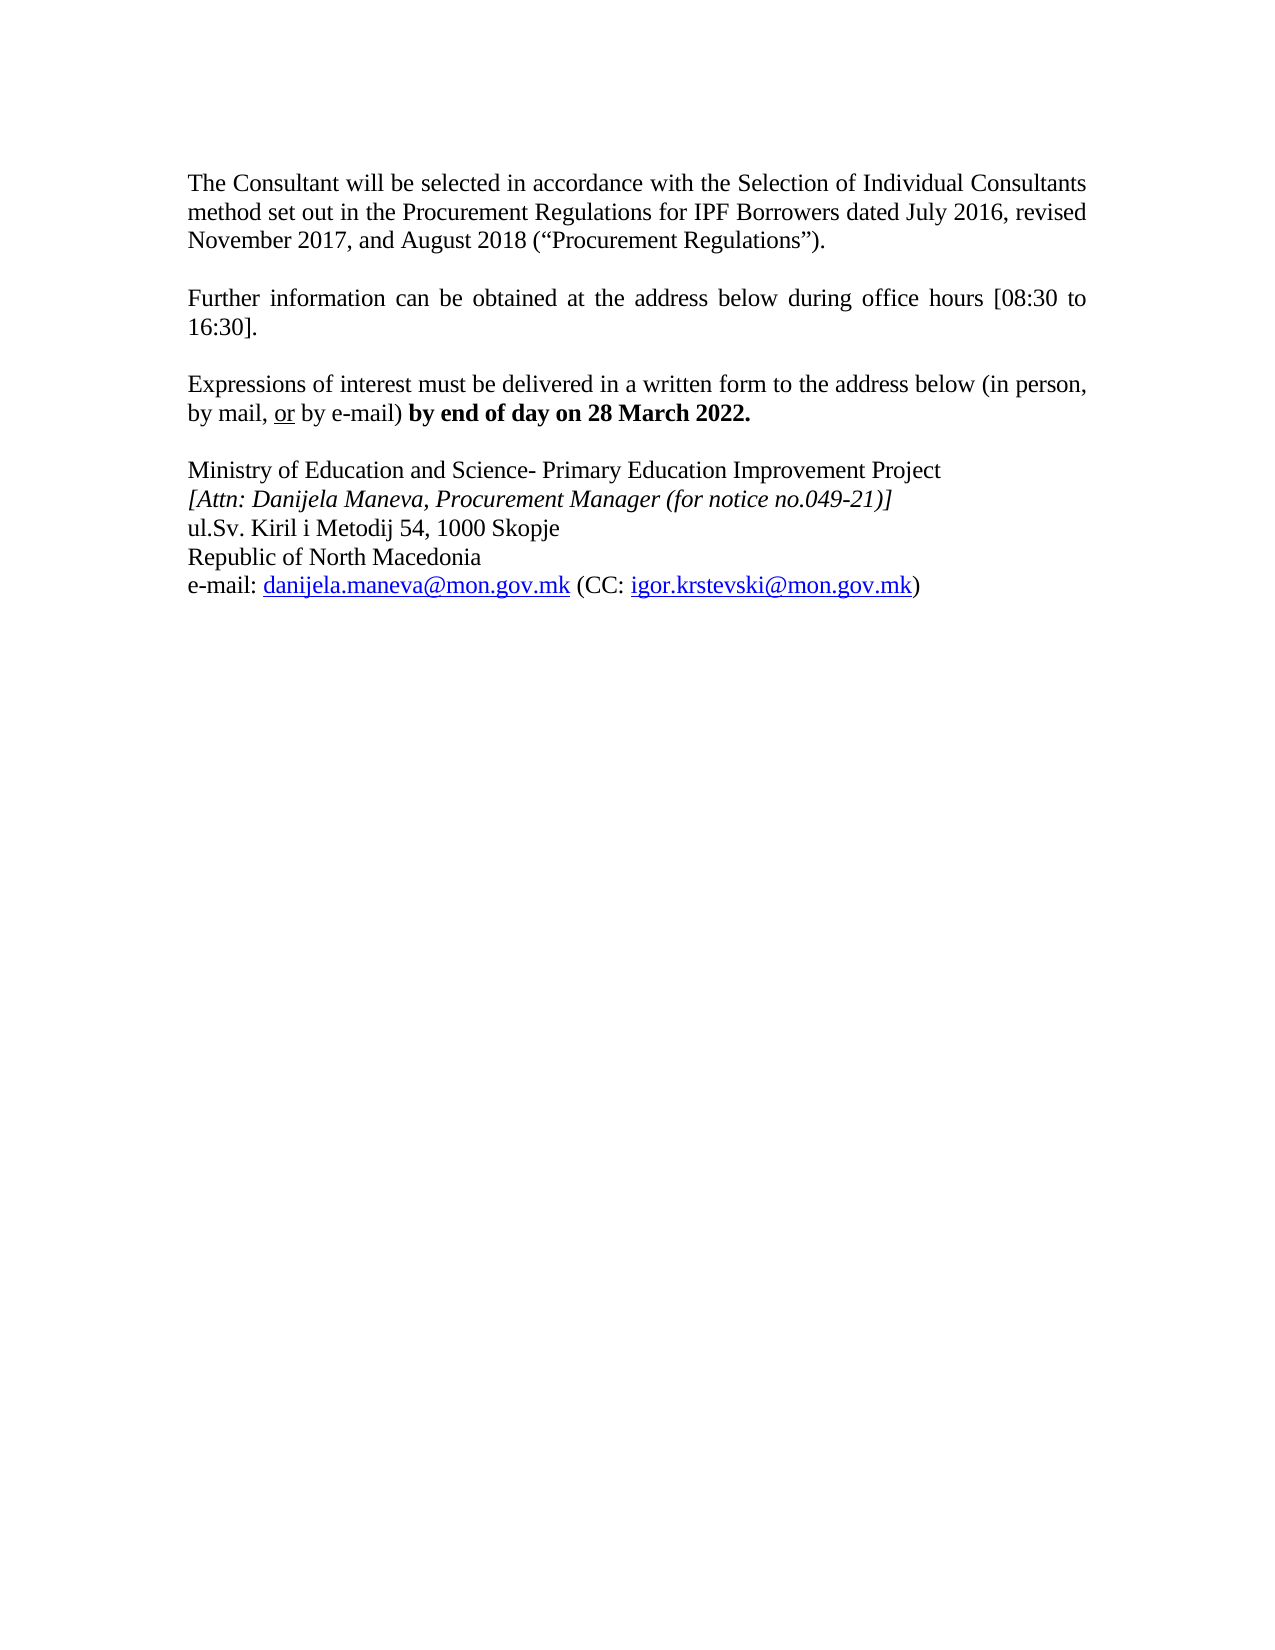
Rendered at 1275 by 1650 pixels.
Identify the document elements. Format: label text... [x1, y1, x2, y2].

text Expressions of interest must be delivered in a written form to the address below (in person, by mail, or by e-mail) by end of day on 28 March 2022. [187, 369, 1087, 427]
text ul.Sv. Kiril i Metodij 54, 1000 Skopje [187, 513, 1087, 542]
text Ministry of Education and Science- Primary Education Improvement Project [187, 456, 1087, 484]
text e-mail: danijela.maneva@mon.gov.mk (CC: igor.krstevski@mon.gov.mk) [187, 571, 1087, 599]
text [Attn: Danijela Maneva, Procurement Manager (for notice no.049-21)] [187, 484, 1087, 513]
text Further information can be obtained at the address below during office hours [08:30 to 16:30]. [187, 283, 1087, 341]
text Republic of North Macedonia [187, 542, 1087, 571]
text The Consultant will be selected in accordance with the Selection of Individual Consultants method set out in the Procurement Regulations for IPF Borrowers dated July 2016, revised November 2017, and August 2018 (“Procurement Regulations”). [187, 168, 1087, 254]
